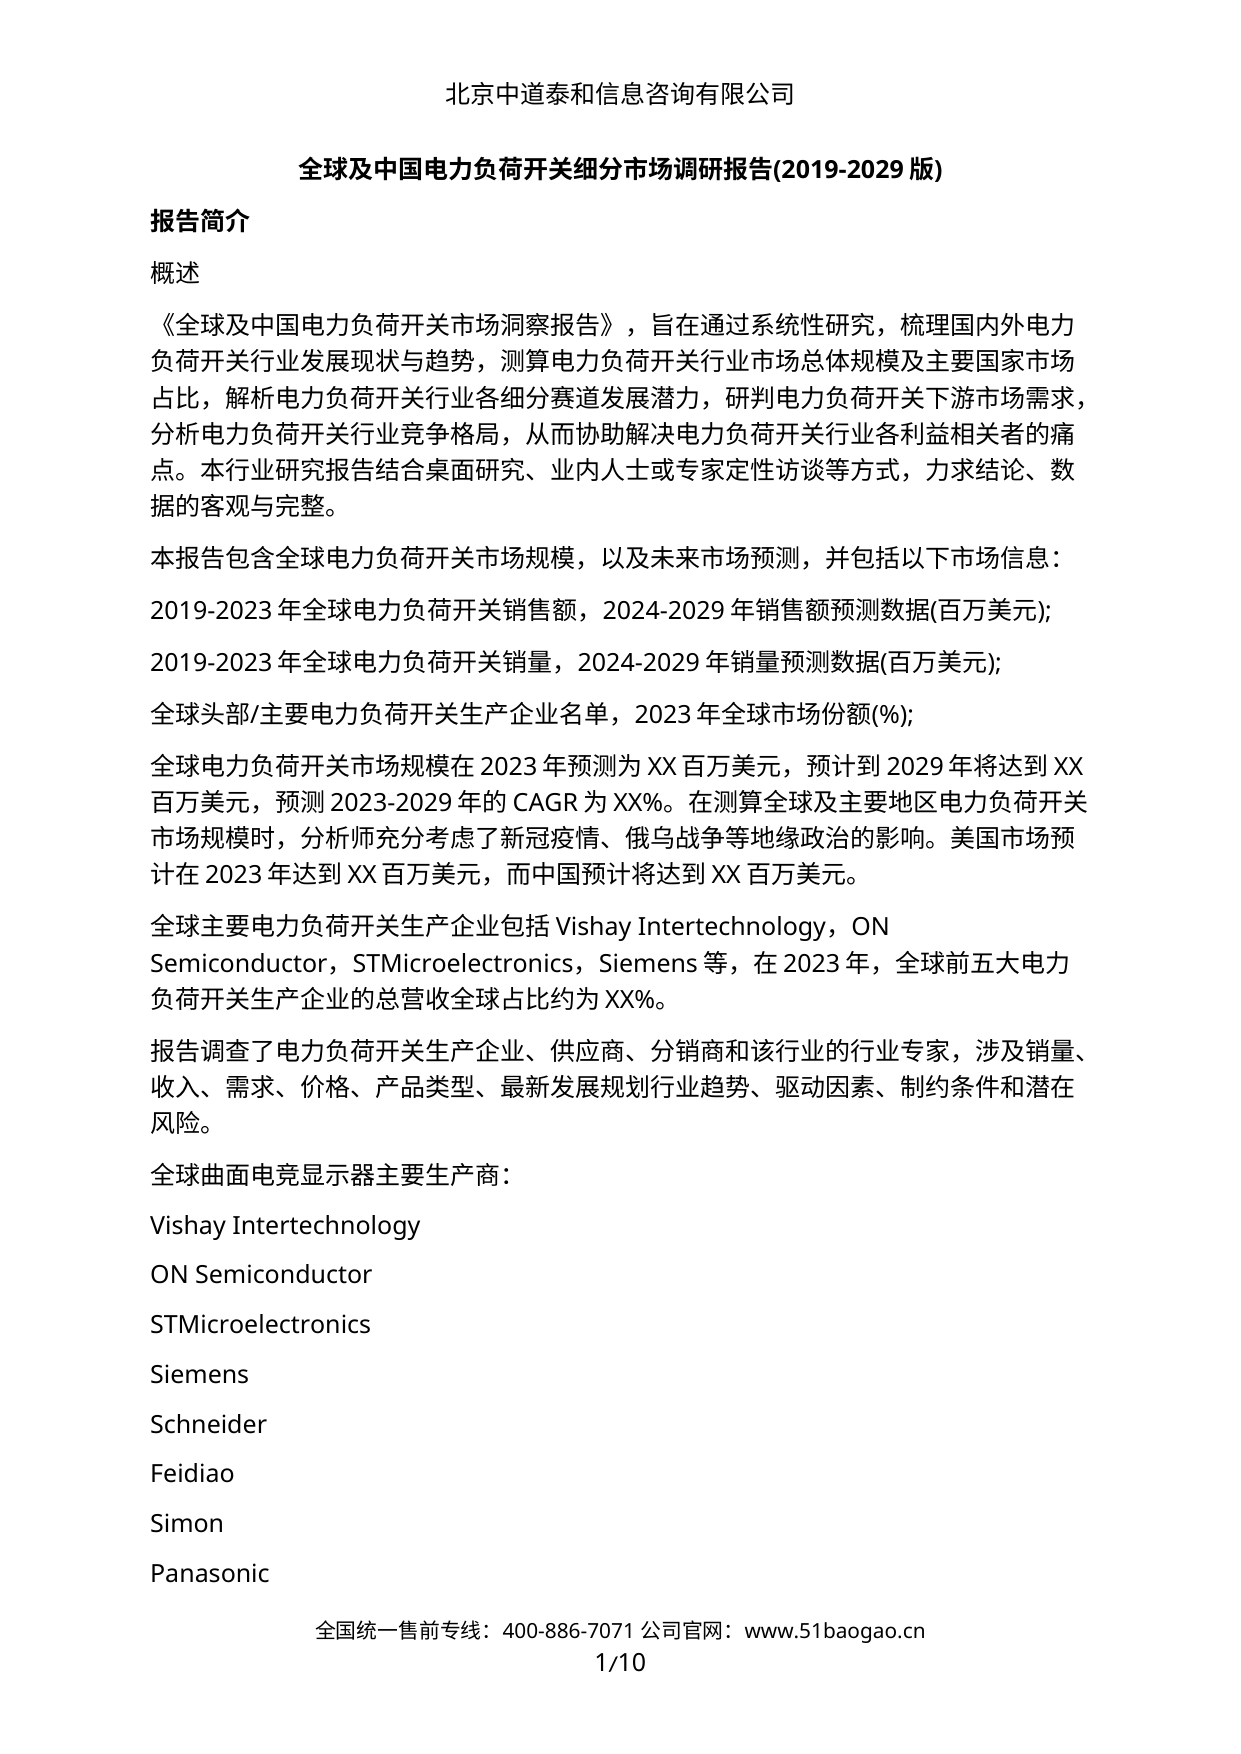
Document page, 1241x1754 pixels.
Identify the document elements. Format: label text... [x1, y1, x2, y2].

text 全球主要电力负荷开关生产企业包括 Vishay Intertechnology，ON Semiconductor，STMicroelectronics，Siemens等，在2023年，全球前五大电力负荷开关生产企业的总营收全球占比约为XX%。 [150, 907, 1090, 1016]
text 全球曲面电竞显示器主要生产商： [150, 1156, 1090, 1192]
text ON Semiconductor [150, 1257, 1090, 1291]
text 《全球及中国电力负荷开关市场洞察报告》，旨在通过系统性研究，梳理国内外电力负荷开关行业发展现状与趋势，测算电力负荷开关行业市场总体规模及主要国家市场占比，解析电力负荷开关行业各细分赛道发展潜力，研判电力负荷开关下游市场需求，分析电力负荷开关行业竞争格局，从而协助解决电力负荷开关行业各利益相关者的痛点。本行业研究报告结合桌面研究、业内人士或专家定性访谈等方式，力求结论、数据的客观与完整。 [150, 306, 1090, 523]
text 全球电力负荷开关市场规模在2023年预测为XX百万美元，预计到2029年将达到XX百万美元，预测2023-2029年的CAGR为XX%。在测算全球及主要地区电力负荷开关市场规模时，分析师充分考虑了新冠疫情、俄乌战争等地缘政治的影响。美国市场预计在2023年达到XX百万美元，而中国预计将达到XX百万美元。 [150, 746, 1090, 891]
text 本报告包含全球电力负荷开关市场规模，以及未来市场预测，并包括以下市场信息： [150, 539, 1090, 575]
text Vishay Intertechnology [150, 1207, 1090, 1242]
text Panasonic [150, 1555, 1090, 1589]
text Schneider [150, 1406, 1090, 1440]
text 概述 [150, 254, 1090, 290]
text 2019-2023年全球电力负荷开关销量，2024-2029年销量预测数据(百万美元); [150, 642, 1090, 679]
text 报告调查了电力负荷开关生产企业、供应商、分销商和该行业的行业专家，涉及销量、收入、需求、价格、产品类型、最新发展规划行业趋势、驱动因素、制约条件和潜在风险。 [150, 1031, 1090, 1140]
text 2019-2023年全球电力负荷开关销售额，2024-2029年销售额预测数据(百万美元); [150, 591, 1090, 627]
text Feidiao [150, 1456, 1090, 1490]
text 全球及中国电力负荷开关细分市场调研报告(2019-2029版) [150, 150, 1090, 186]
text 全球头部/主要电力负荷开关生产企业名单，2023年全球市场份额(%); [150, 694, 1090, 731]
text STMicroelectronics [150, 1307, 1090, 1341]
text Siemens [150, 1357, 1090, 1391]
text 报告简介 [150, 202, 1090, 238]
text Simon [150, 1506, 1090, 1540]
